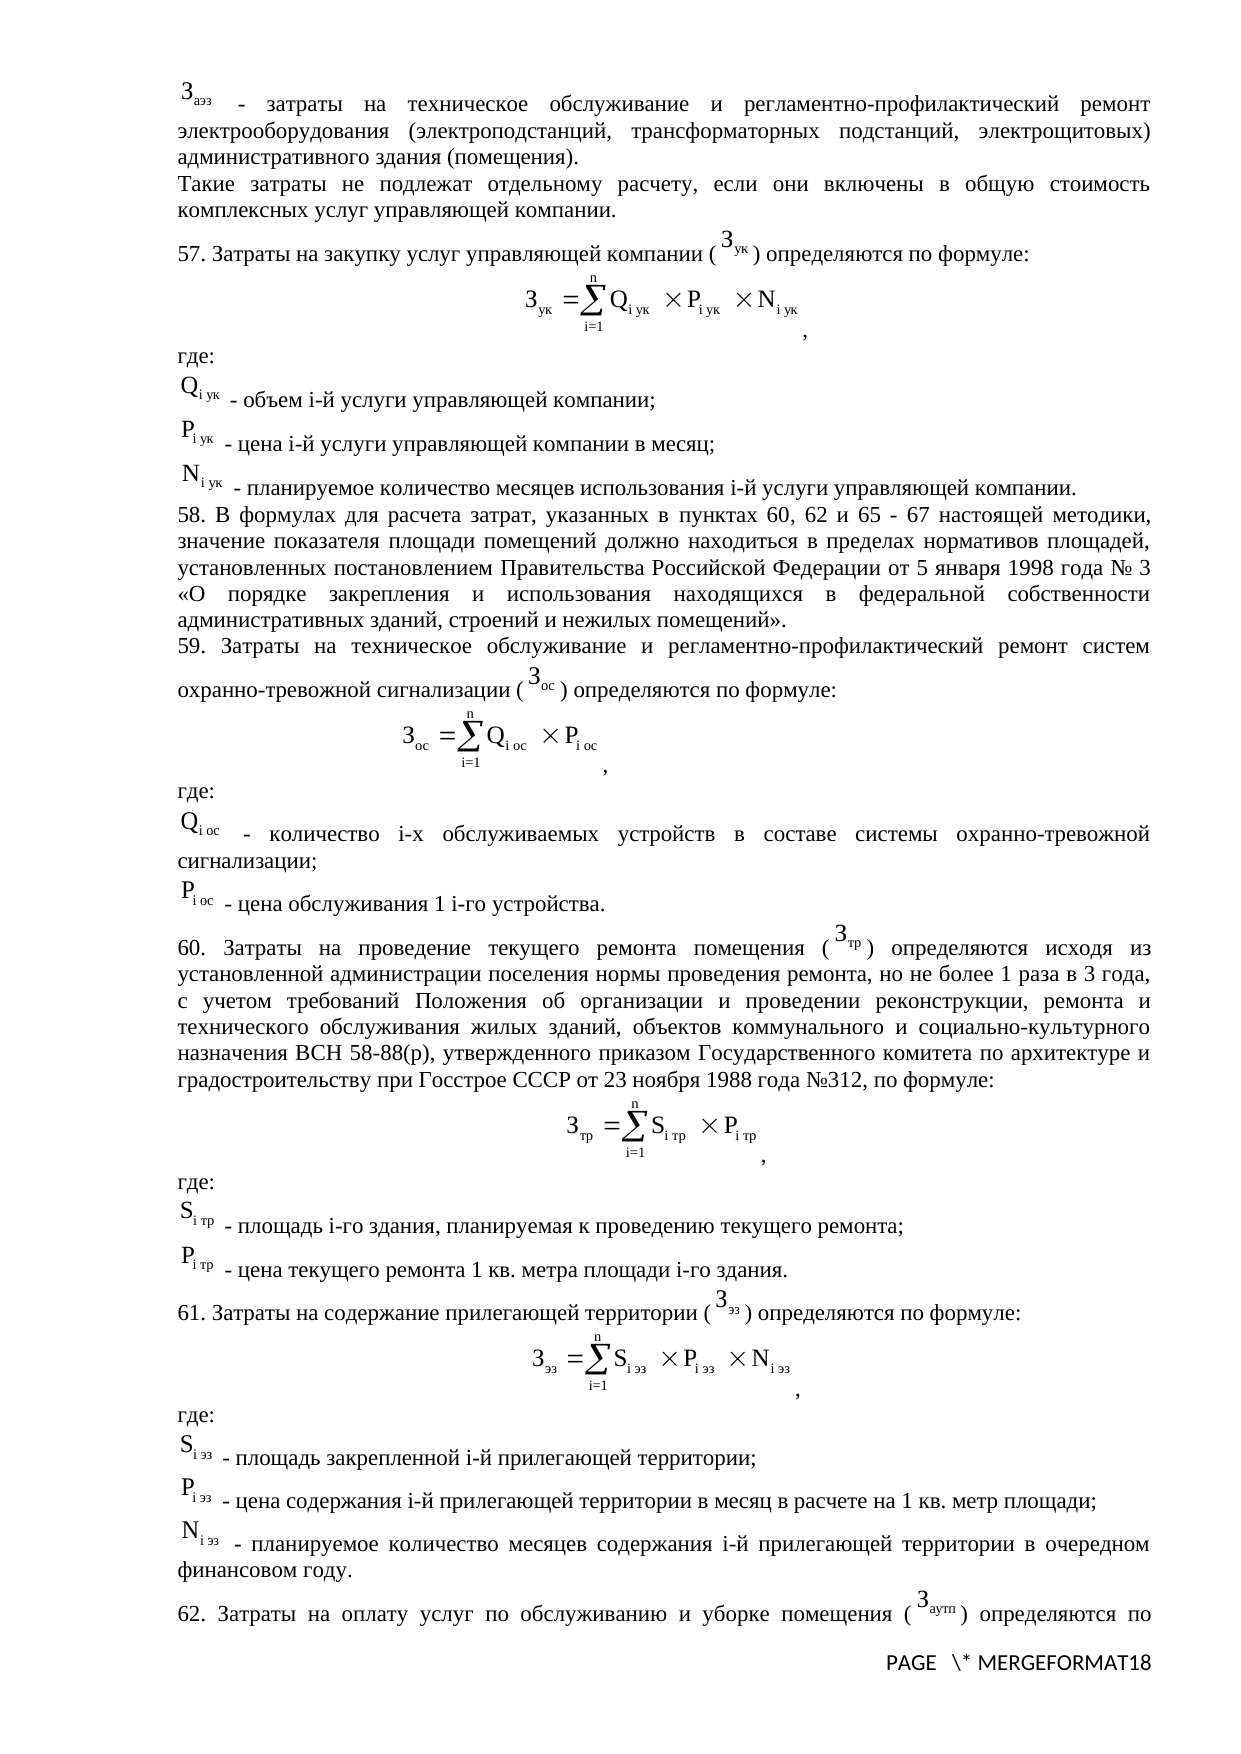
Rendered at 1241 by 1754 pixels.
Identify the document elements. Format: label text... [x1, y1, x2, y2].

text - планируемое количество месяцев использования i-й услуги управляющей компании. [177, 457, 1152, 501]
text , [177, 1092, 1152, 1168]
text 61. Затраты на содержание прилегающей территории () определяются по формуле: [177, 1282, 1152, 1325]
text 57. Затраты на закупку услуг управляющей компании () определяются по формуле: [177, 222, 1152, 266]
text где: [177, 777, 1152, 804]
text - площадь закрепленной i-й прилегающей территории; [177, 1427, 1152, 1470]
text - цена i-й услуги управляющей компании в месяц; [177, 412, 1152, 457]
text 58. В формулах для расчета затрат, указанных в пунктах 60, 62 и 65 - 67 настоящей методики, значение показателя площади помещений должно находиться в пределах нормативов площадей, установленных постановлением Правительства Российской Федерации от 5 января 1998 года № 3 «О порядке закрепления и использования находящихся в федеральной собственности административных зданий, строений и нежилых помещений». [177, 501, 1152, 633]
text , [325, 702, 1152, 777]
text 60. Затраты на проведение текущего ремонта помещения () определяются исходя из установленной администрации поселения нормы проведения ремонта, но не более 1 раза в 3 года, с учетом требований Положения об организации и проведении реконструкции, ремонта и технического обслуживания жилых зданий, объектов коммунального и социально-культурного назначения ВСН 58-88(р), утвержденного приказом Государственного комитета по архитектуре и градостроительству при Госстрое СССР от 23 ноября 1988 года №312, по формуле: [177, 916, 1152, 1092]
text , [177, 1325, 1152, 1401]
text - площадь i-го здания, планируемая к проведению текущего ремонта; [177, 1194, 1152, 1238]
text где: [177, 342, 1152, 368]
text где: [177, 1168, 1152, 1194]
text - количество i-х обслуживаемых устройств в составе системы охранно-тревожной сигнализации; [177, 804, 1152, 873]
text - планируемое количество месяцев содержания i-й прилегающей территории в очередном финансовом году. [177, 1513, 1152, 1583]
text - цена обслуживания 1 i-го устройства. [177, 873, 1152, 916]
text Такие затраты не подлежат отдельному расчету, если они включены в общую стоимость комплексных услуг управляющей компании. [177, 169, 1152, 222]
text где: [177, 1401, 1152, 1427]
text - цена содержания i-й прилегающей территории в месяц в расчете на 1 кв. метр площади; [177, 1470, 1152, 1513]
text - затраты на техническое обслуживание и регламентно-профилактический ремонт электрооборудования (электроподстанций, трансформаторных подстанций, электрощитовых) административного здания (помещения). [177, 74, 1152, 169]
text - объем i-й услуги управляющей компании; [177, 368, 1152, 412]
text 59. Затраты на техническое обслуживание и регламентно-профилактический ремонт систем охранно-тревожной сигнализации () определяются по формуле: [177, 633, 1152, 702]
text , [177, 266, 1152, 342]
text - цена текущего ремонта 1 кв. метра площади i-го здания. [177, 1238, 1152, 1282]
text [177, 1583, 1152, 1627]
